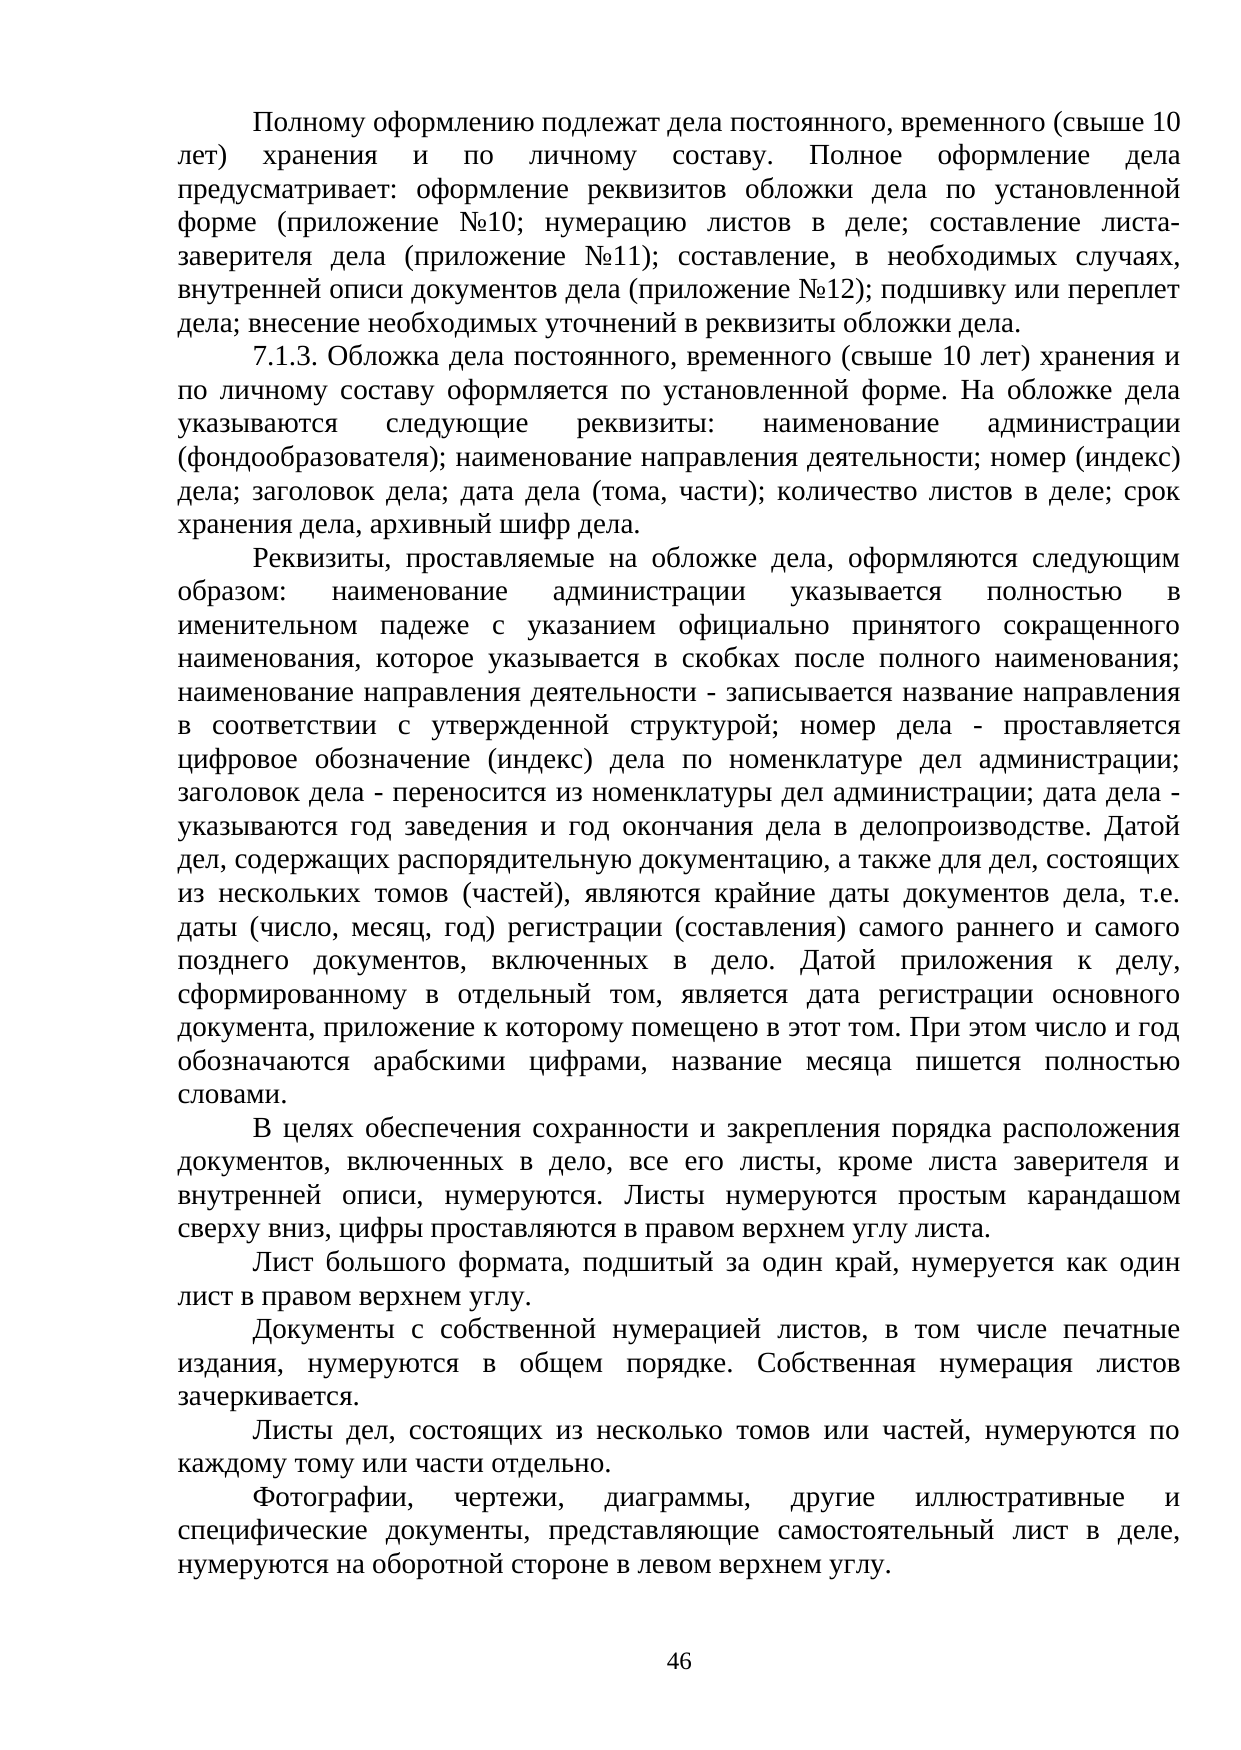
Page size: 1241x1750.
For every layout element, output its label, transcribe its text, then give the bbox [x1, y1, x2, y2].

text Документы с собственной нумерацией листов, в том числе печатные издания, нумеруются в общем порядке. Собственная нумерация листов зачеркивается. [177, 1311, 1181, 1412]
text Реквизиты, проставляемые на обложке дела, оформляются следующим образом: наименование администрации указывается полностью в именительном падеже с указанием официально принятого сокращенного наименования, которое указывается в скобках после полного наименования; наименование направления деятельности - записывается название направления в соответствии с утвержденной структурой; номер дела - проставляется цифровое обозначение (индекс) дела по номенклатуре дел администрации; заголовок дела - переносится из номенклатуры дел администрации; дата дела - указываются год заведения и год окончания дела в делопроизводстве. Датой дел, содержащих распорядительную документацию, а также для дел, состоящих из нескольких томов (частей), являются крайние даты документов дела, т.е. даты (число, месяц, год) регистрации (составления) самого раннего и самого позднего документов, включенных в дело. Датой приложения к делу, сформированному в отдельный том, является дата регистрации основного документа, приложение к которому помещено в этот том. При этом число и год обозначаются арабскими цифрами, название месяца пишется полностью словами. [177, 540, 1181, 1110]
text 7.1.3. Обложка дела постоянного, временного (свыше 10 лет) хранения и по личному составу оформляется по установленной форме. На обложке дела указываются следующие реквизиты: наименование администрации (фондообразователя); наименование направления деятельности; номер (индекс) дела; заголовок дела; дата дела (тома, части); количество листов в деле; срок хранения дела, архивный шифр дела. [177, 338, 1181, 540]
text Листы дел, состоящих из несколько томов или частей, нумеруются по каждому тому или части отдельно. [177, 1412, 1181, 1479]
text Лист большого формата, подшитый за один край, нумеруется как один лист в правом верхнем углу. [177, 1244, 1181, 1311]
text В целях обеспечения сохранности и закрепления порядка расположения документов, включенных в дело, все его листы, кроме листа заверителя и внутренней описи, нумеруются. Листы нумеруются простым карандашом сверху вниз, цифры проставляются в правом верхнем углу листа. [177, 1110, 1181, 1244]
text Полному оформлению подлежат дела постоянного, временного (свыше 10 лет) хранения и по личному составу. Полное оформление дела предусматривает: оформление реквизитов обложки дела по установленной форме (приложение №10; нумерацию листов в деле; составление листа-заверителя дела (приложение №11); составление, в необходимых случаях, внутренней описи документов дела (приложение №12); подшивку или переплет дела; внесение необходимых уточнений в реквизиты обложки дела. [177, 104, 1181, 338]
text Фотографии, чертежи, диаграммы, другие иллюстративные и специфические документы, представляющие самостоятельный лист в деле, нумеруются на оборотной стороне в левом верхнем углу. [177, 1479, 1181, 1579]
